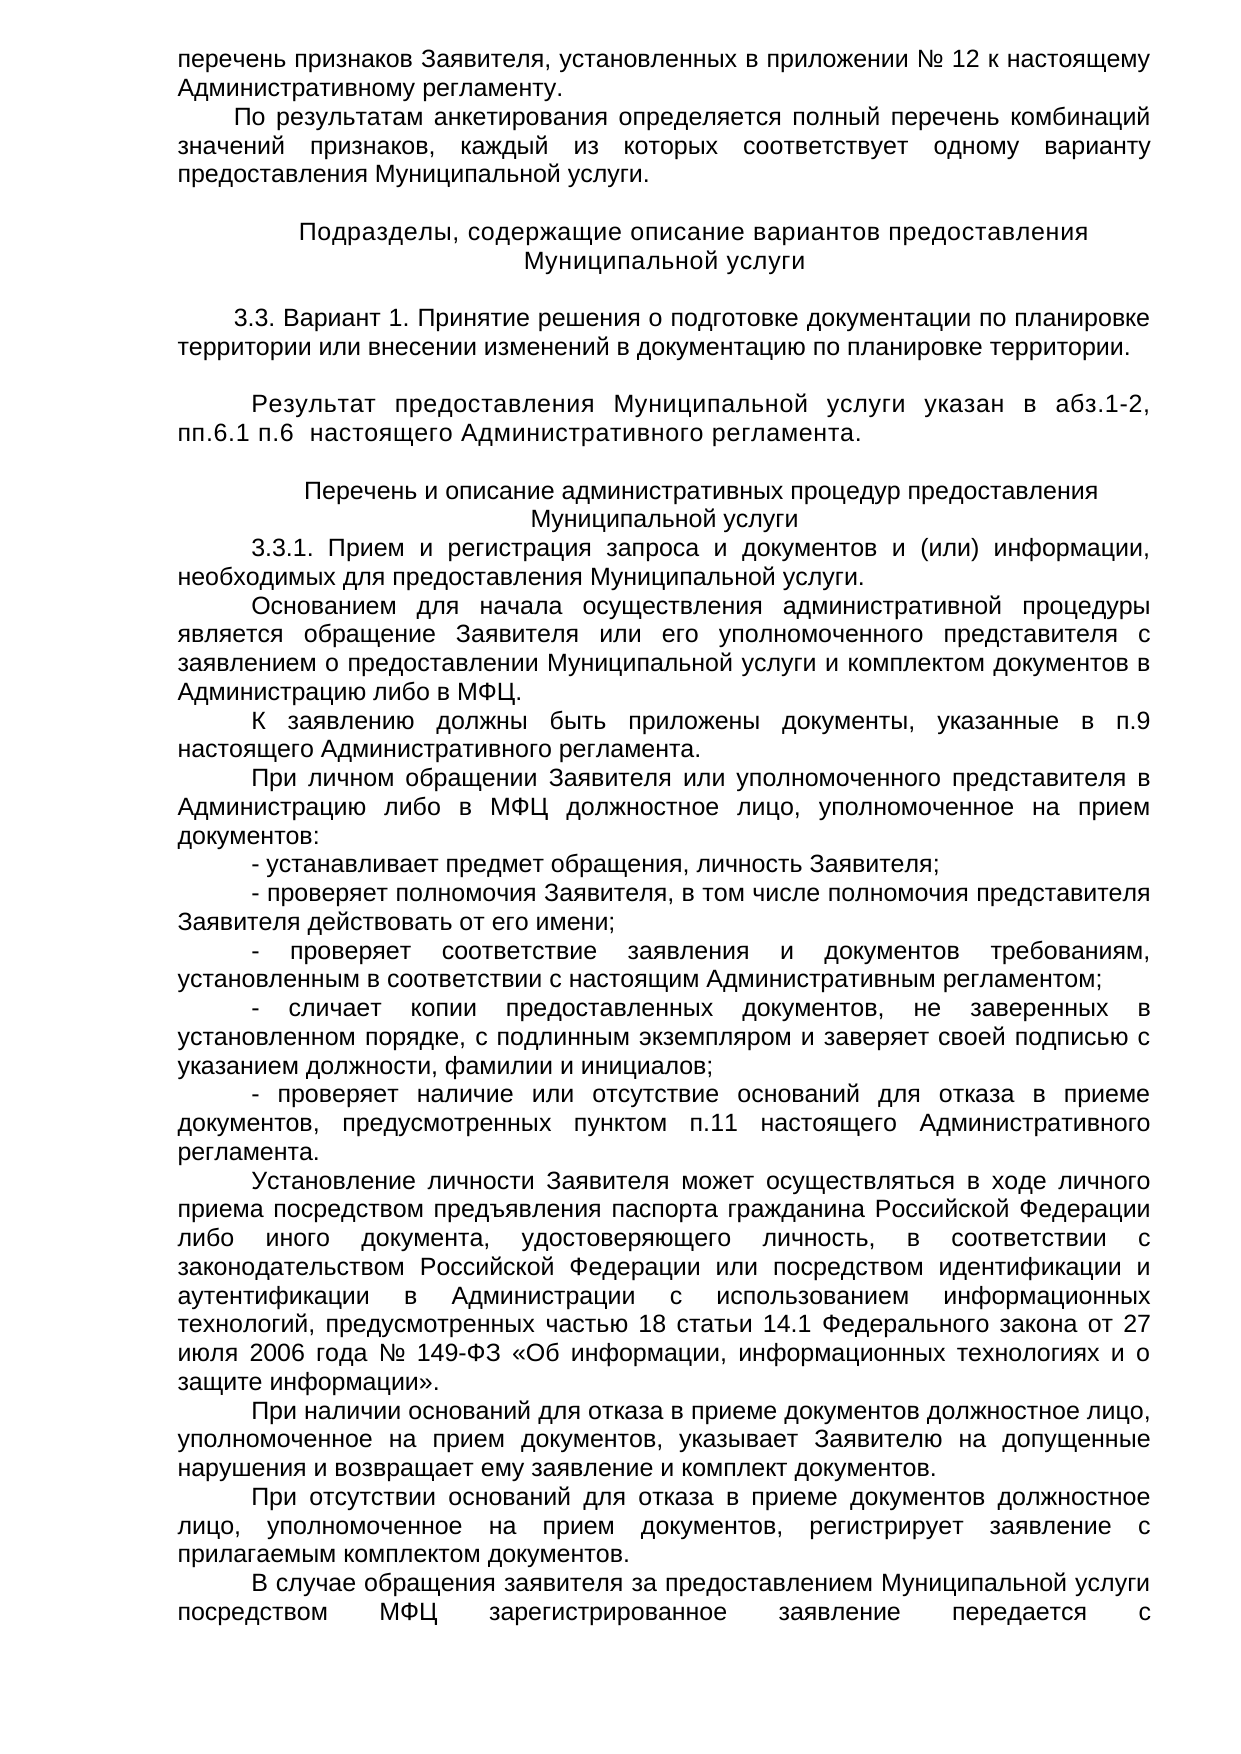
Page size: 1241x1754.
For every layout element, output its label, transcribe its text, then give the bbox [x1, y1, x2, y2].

text Результат предоставления Муниципальной услуги указан в абз.1-2, пп.6.1 п.6 настоящего Административного регламента. [177, 389, 1152, 447]
text - сличает копии предоставленных документов, не заверенных в установленном порядке, с подлинным экземпляром и заверяет своей подписью с указанием должности, фамилии и инициалов; [177, 993, 1152, 1079]
text При личном обращении Заявителя или уполномоченного представителя в Администрацию либо в МФЦ должностное лицо, уполномоченное на прием документов: [177, 763, 1152, 849]
text При наличии оснований для отказа в приеме документов должностное лицо, уполномоченное на прием документов, указывает Заявителю на допущенные нарушения и возвращает ему заявление и комплект документов. [177, 1396, 1152, 1482]
text Подразделы, содержащие описание вариантов предоставления Муниципальной услуги [177, 217, 1152, 274]
text К заявлению должны быть приложены документы, указанные в п.9 настоящего Административного регламента. [177, 706, 1152, 763]
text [177, 44, 1152, 102]
text Перечень и описание административных процедур предоставления Муниципальной услуги [177, 476, 1152, 533]
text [177, 1568, 1152, 1626]
text 3.3. Вариант 1. Принятие решения о подготовке документации по планировке территории или внесении изменений в документацию по планировке территории. [177, 303, 1152, 361]
text При отсутствии оснований для отказа в приеме документов должностное лицо, уполномоченное на прием документов, регистрирует заявление с прилагаемым комплектом документов. [177, 1482, 1152, 1568]
text - проверяет полномочия Заявителя, в том числе полномочия представителя Заявителя действовать от его имени; [177, 878, 1152, 936]
text Основанием для начала осуществления административной процедуры является обращение Заявителя или его уполномоченного представителя с заявлением о предоставлении Муниципальной услуги и комплектом документов в Администрацию либо в МФЦ. [177, 591, 1152, 706]
text - проверяет наличие или отсутствие оснований для отказа в приеме документов, предусмотренных пунктом п.11 настоящего Административного регламента. [177, 1079, 1152, 1166]
text Установление личности Заявителя может осуществляться в ходе личного приема посредством предъявления паспорта гражданина Российской Федерации либо иного документа, удостоверяющего личность, в соответствии с законодательством Российской Федерации или посредством идентификации и аутентификации в Администрации с использованием информационных технологий, предусмотренных частью 18 статьи 14.1 Федерального закона от 27 июля 2006 года № 149-ФЗ «Об информации, информационных технологиях и о защите информации». [177, 1166, 1152, 1396]
text - проверяет соответствие заявления и документов требованиям, установленным в соответствии с настоящим Административным регламентом; [177, 936, 1152, 993]
text - устанавливает предмет обращения, личность Заявителя; [177, 849, 1152, 878]
text 3.3.1. Прием и регистрация запроса и документов и (или) информации, необходимых для предоставления Муниципальной услуги. [177, 533, 1152, 591]
text По результатам анкетирования определяется полный перечень комбинаций значений признаков, каждый из которых соответствует одному варианту предоставления Муниципальной услуги. [177, 102, 1152, 188]
